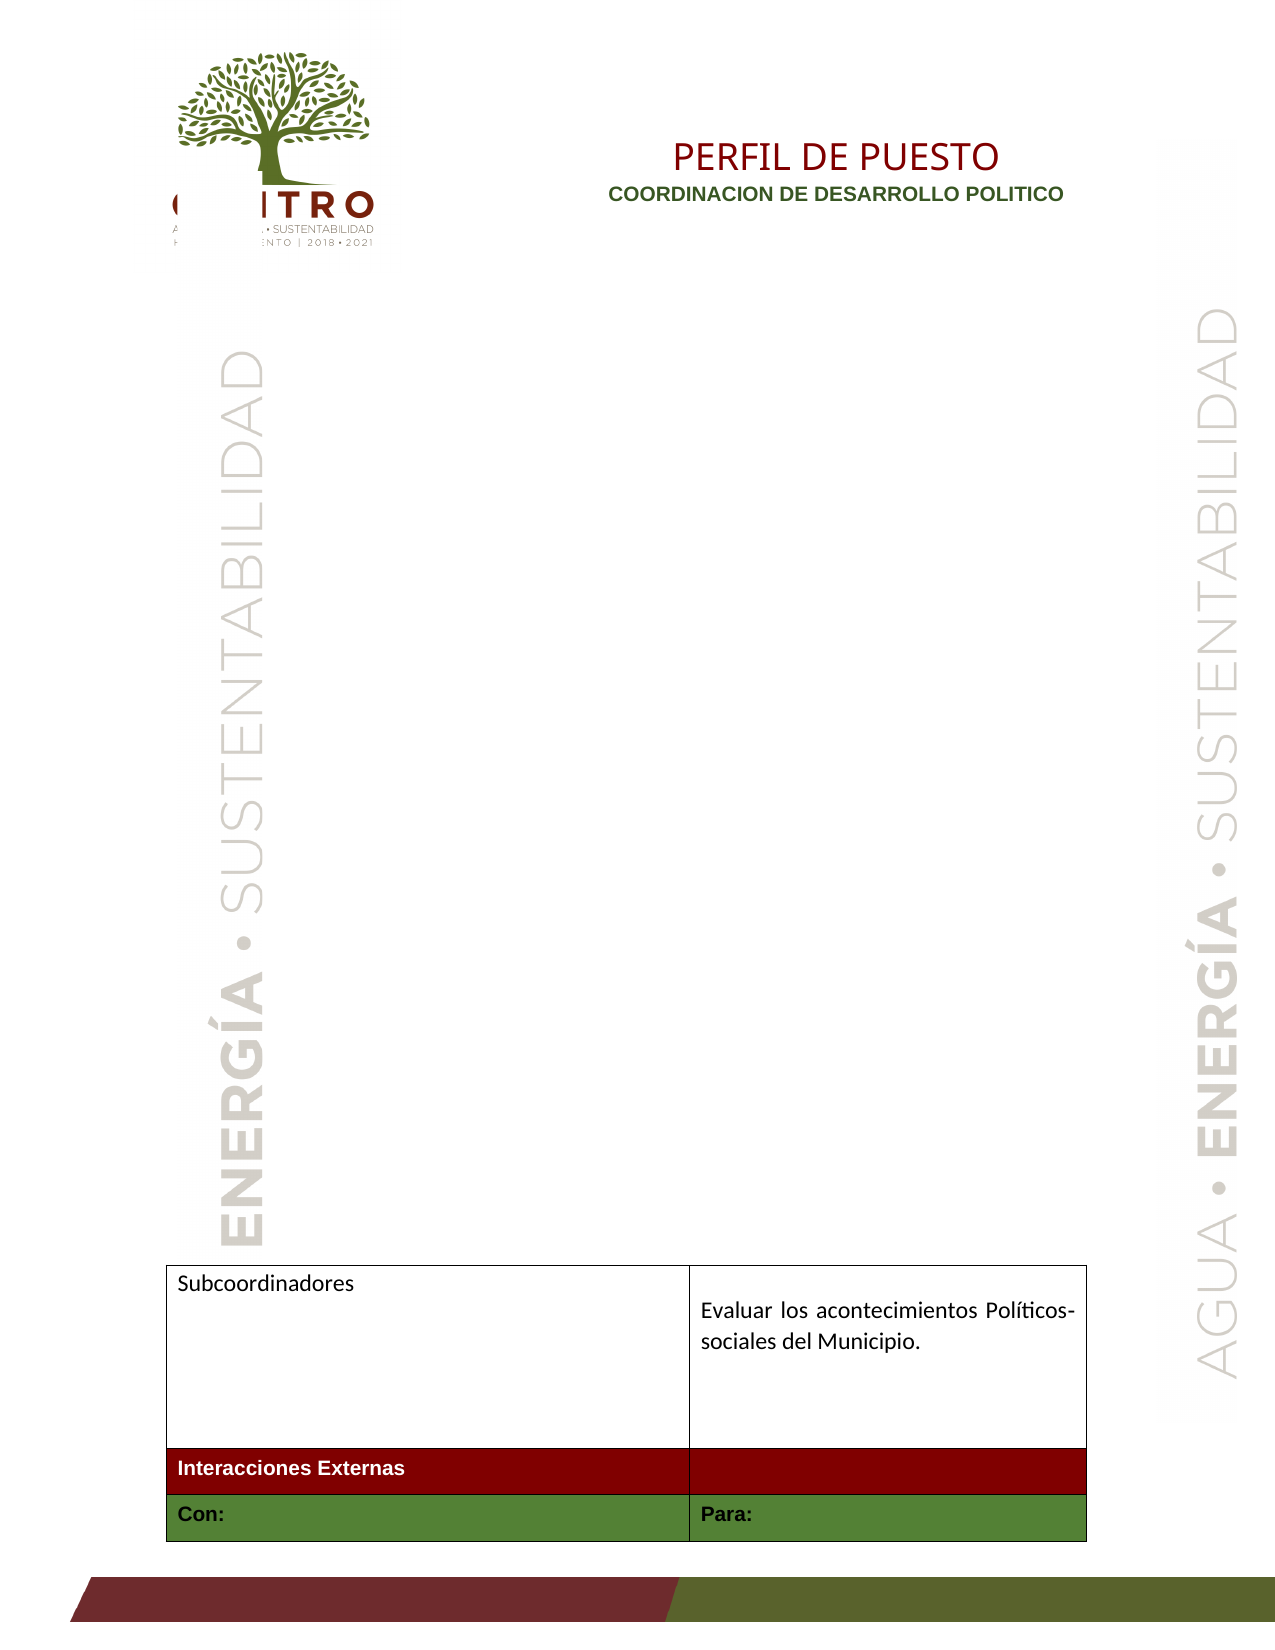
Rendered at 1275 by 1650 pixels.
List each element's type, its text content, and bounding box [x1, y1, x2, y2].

table_cell Con: [167, 1495, 689, 1541]
picture [0, 1544, 1275, 1622]
table_cell [690, 1449, 1086, 1494]
table_cell Interacciones Externas [167, 1449, 689, 1494]
table_cell Subcoordinadores [167, 1266, 689, 1448]
picture [133, 0, 403, 1265]
table_cell Para: [690, 1495, 1086, 1541]
table_cell Evaluar los acontecimientos Políticos‐sociales del Municipio. [690, 1266, 1086, 1448]
picture [1156, 139, 1237, 1423]
